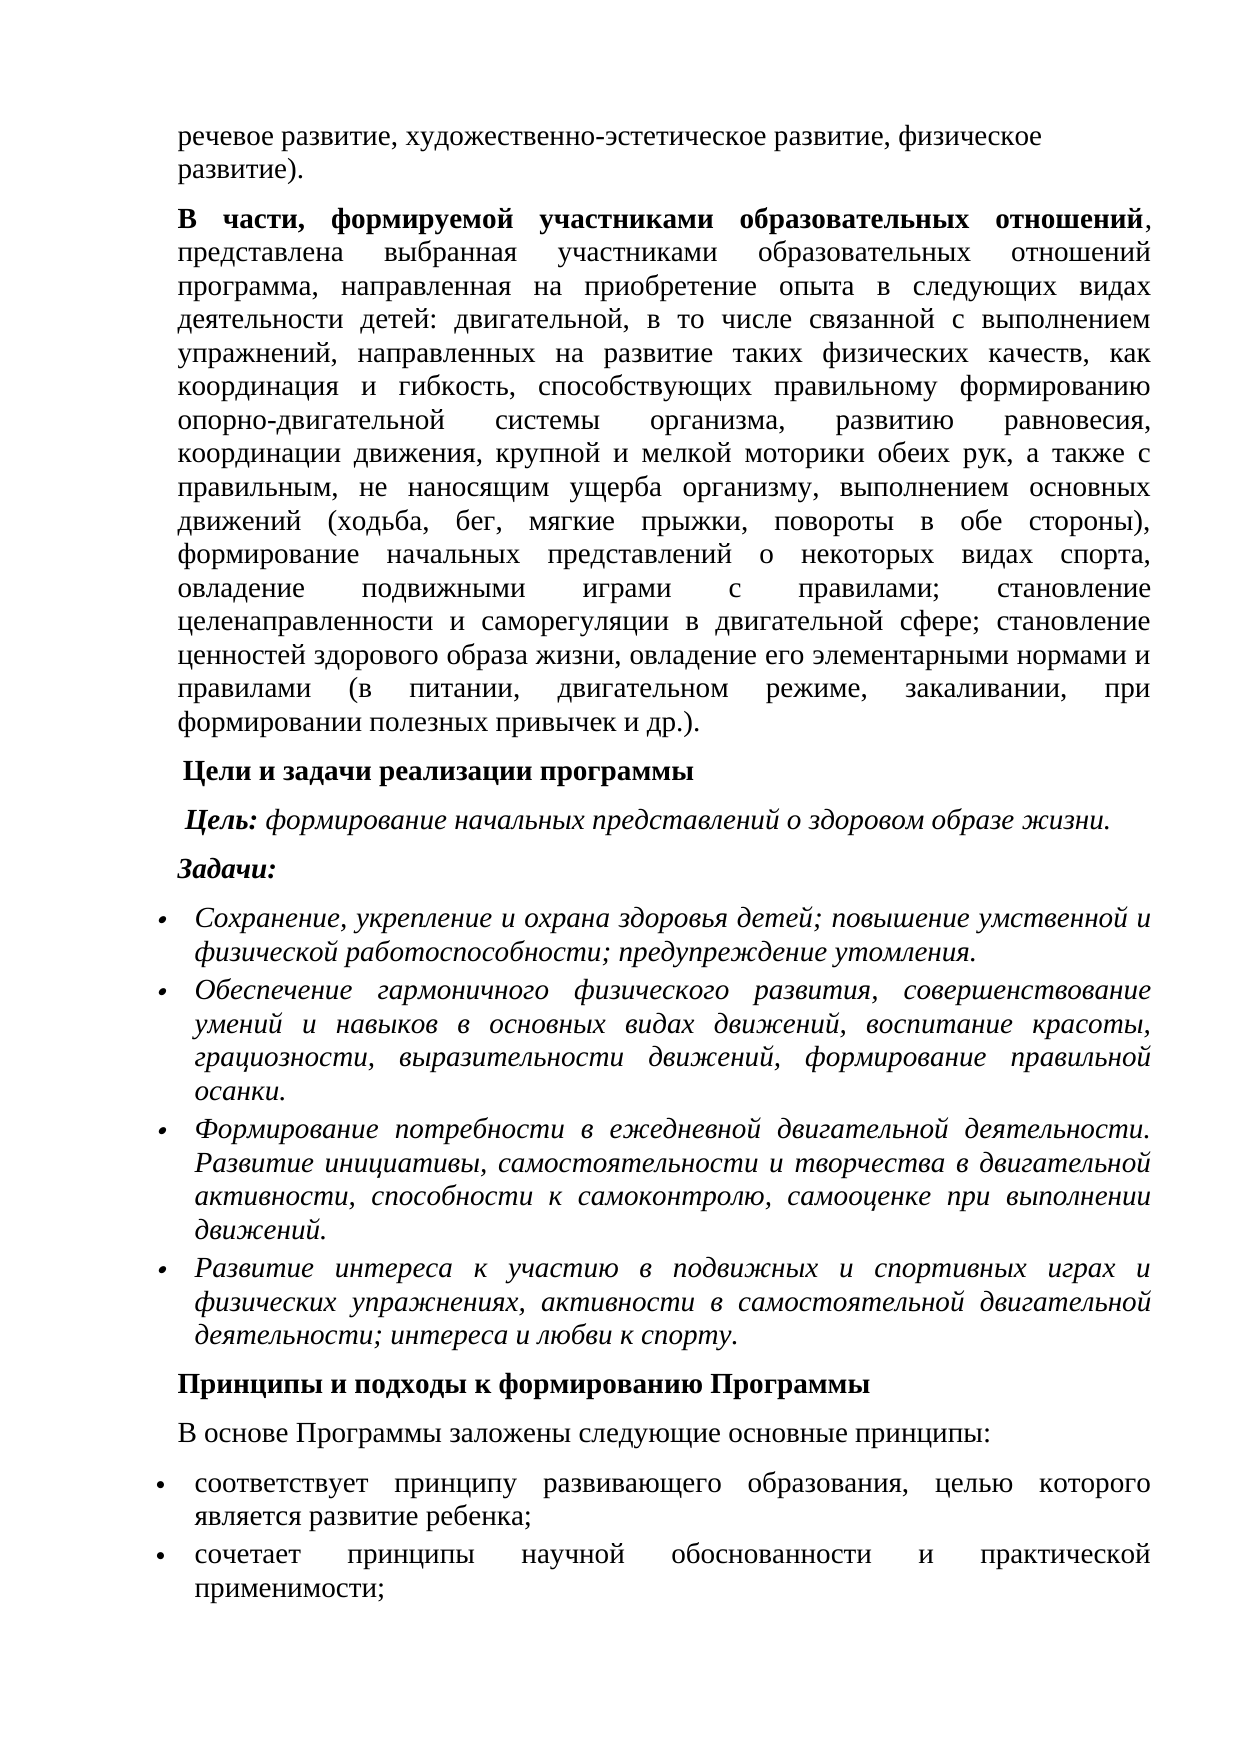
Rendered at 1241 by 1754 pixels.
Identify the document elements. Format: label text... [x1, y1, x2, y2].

list Формирование потребности в ежедневной двигательной деятельности. Развитие инициативы, самостоятельности и творчества в двигательной активности, способности к самоконтролю, самооценке при выполнении движений. [157, 1111, 1152, 1245]
list сочетает принципы научной обоснованности и практической применимости; [157, 1536, 1152, 1603]
text Цели и задачи реализации программы [177, 753, 1152, 787]
text Задачи: [177, 851, 1152, 885]
list Обеспечение гармоничного физического развития, совершенствование умений и навыков в основных видах движений, воспитание красоты, грациозности, выразительности движений, формирование правильной осанки. [157, 972, 1152, 1107]
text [177, 118, 1152, 185]
list Сохранение, укрепление и охрана здоровья детей; повышение умственной и физической работоспособности; предупреждение утомления. [157, 901, 1152, 968]
list соответствует принципу развивающего образования, целью которого является развитие ребенка; [157, 1465, 1152, 1532]
text Цель: формирование начальных представлений о здоровом образе жизни. [177, 802, 1152, 836]
list Развитие интереса к участию в подвижных и спортивных играх и физических упражнениях, активности в самостоятельной двигательной деятельности; интереса и любви к спорту. [157, 1250, 1152, 1351]
text В части, формируемой участниками образовательных отношений, представлена выбранная участниками образовательных отношений программа, направленная на приобретение опыта в следующих видах деятельности детей: двигательной, в то числе связанной с выполнением упражнений, направленных на развитие таких физических качеств, как координация и гибкость, способствующих правильному формированию опорно-двигательной системы организма, развитию равновесия, координации движения, крупной и мелкой моторики обеих рук, а также с правильным, не наносящим ущерба организму, выполнением основных движений (ходьба, бег, мягкие прыжки, повороты в обе стороны), формирование начальных представлений о некоторых видах спорта, овладение подвижными играми с правилами; становление целенаправленности и саморегуляции в двигательной сфере; становление ценностей здорового образа жизни, овладение его элементарными нормами и правилами (в питании, двигательном режиме, закаливании, при формировании полезных привычек и др.). [177, 201, 1152, 737]
text В основе Программы заложены следующие основные принципы: [177, 1416, 1152, 1449]
text Принципы и подходы к формированию Программы [177, 1366, 1152, 1400]
